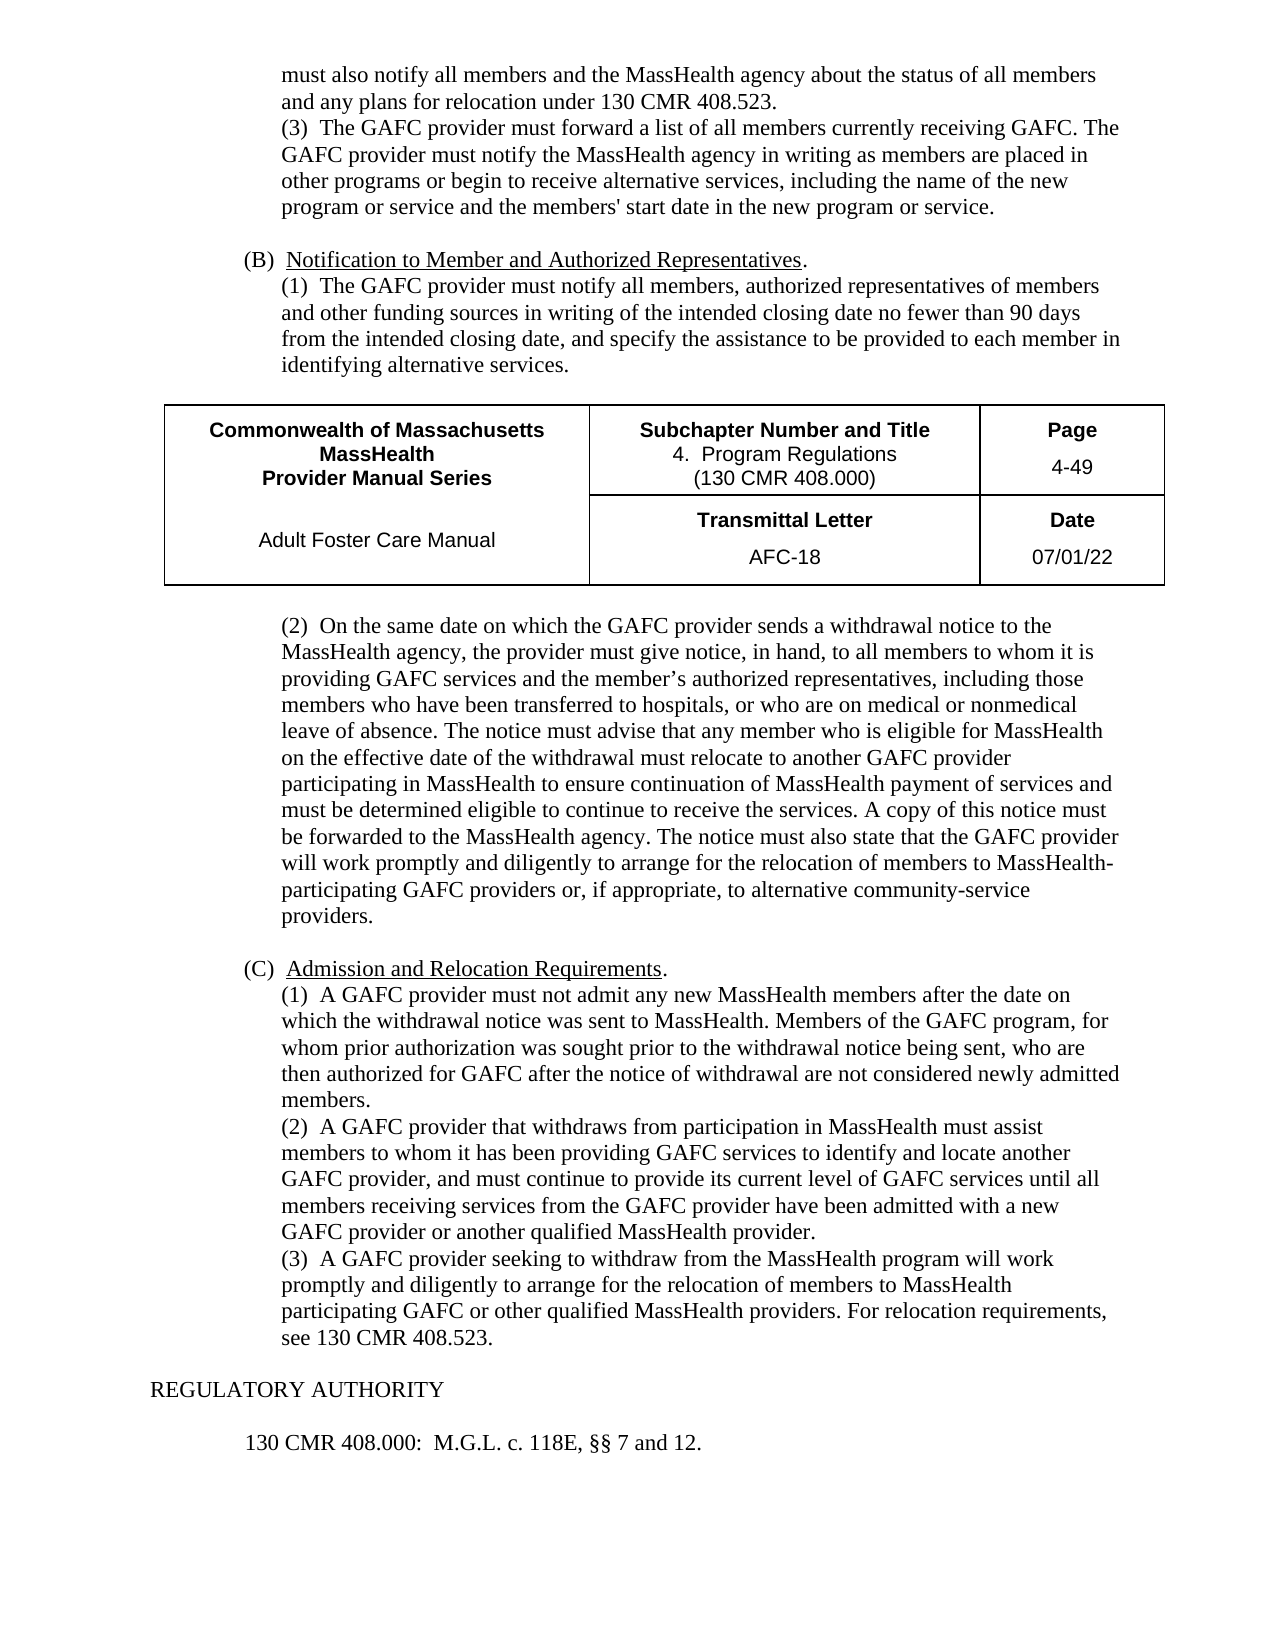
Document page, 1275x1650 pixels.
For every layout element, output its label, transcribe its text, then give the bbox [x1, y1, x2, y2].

text REGULATORY AUTHORITY [150, 1376, 1125, 1403]
text (3) The GAFC provider must forward a list of all members currently receiving GAFC. The GAFC provider must notify the MassHealth agency in writing as members are placed in other programs or begin to receive alternative services, including the name of the new program or service and the members' start date in the new program or service. [281, 114, 1125, 220]
text (B) Notification to Member and Authorized Representatives. [244, 246, 1125, 272]
table_cell Adult Foster Care Manual [165, 494, 589, 584]
table_header Commonwealth of Massachusetts MassHealth Provider Manual Series [165, 406, 589, 494]
text must also notify all members and the MassHealth agency about the status of all members and any plans for relocation under 130 CMR 408.523. [281, 62, 1125, 114]
text (3) A GAFC provider seeking to withdraw from the MassHealth program will work promptly and diligently to arrange for the relocation of members to MassHealth participating GAFC or other qualified MassHealth providers. For relocation requirements, see 130 CMR 408.523. [281, 1244, 1125, 1350]
table_header Subchapter Number and Title 4. Program Regulations (130 CMR 408.000) [590, 406, 979, 494]
text 130 CMR 408.000: M.G.L. c. 118E, §§ 7 and 12. [244, 1429, 1125, 1455]
table_header Page 4-49 [981, 406, 1164, 494]
text (C) Admission and Relocation Requirements. [244, 955, 1125, 981]
table_cell Date 07/01/22 [981, 496, 1164, 584]
text (1) A GAFC provider must not admit any new MassHealth members after the date on which the withdrawal notice was sent to MassHealth. Members of the GAFC program, for whom prior authorization was sought prior to the withdrawal notice being sent, who are then authorized for GAFC after the notice of withdrawal are not considered newly admitted members. [281, 981, 1125, 1113]
text (2) On the same date on which the GAFC provider sends a withdrawal notice to the MassHealth agency, the provider must give notice, in hand, to all members to whom it is providing GAFC services and the member’s authorized representatives, including those members who have been transferred to hospitals, or who are on medical or nonmedical leave of absence. The notice must advise that any member who is eligible for MassHealth on the effective date of the withdrawal must relocate to another GAFC provider participating in MassHealth to ensure continuation of MassHealth payment of services and must be determined eligible to continue to receive the services. A copy of this notice must be forwarded to the MassHealth agency. The notice must also state that the GAFC provider will work promptly and diligently to arrange for the relocation of members to MassHealth-participating GAFC providers or, if appropriate, to alternative community-service providers. [281, 612, 1125, 928]
text (1) The GAFC provider must notify all members, authorized representatives of members and other funding sources in writing of the intended closing date no fewer than 90 days from the intended closing date, and specify the assistance to be provided to each member in identifying alternative services. [281, 272, 1125, 378]
text (2) A GAFC provider that withdraws from participation in MassHealth must assist members to whom it has been providing GAFC services to identify and locate another GAFC provider, and must continue to provide its current level of GAFC services until all members receiving services from the GAFC provider have been admitted with a new GAFC provider or another qualified MassHealth provider. [281, 1113, 1125, 1244]
table_cell Transmittal Letter AFC-18 [590, 496, 979, 584]
